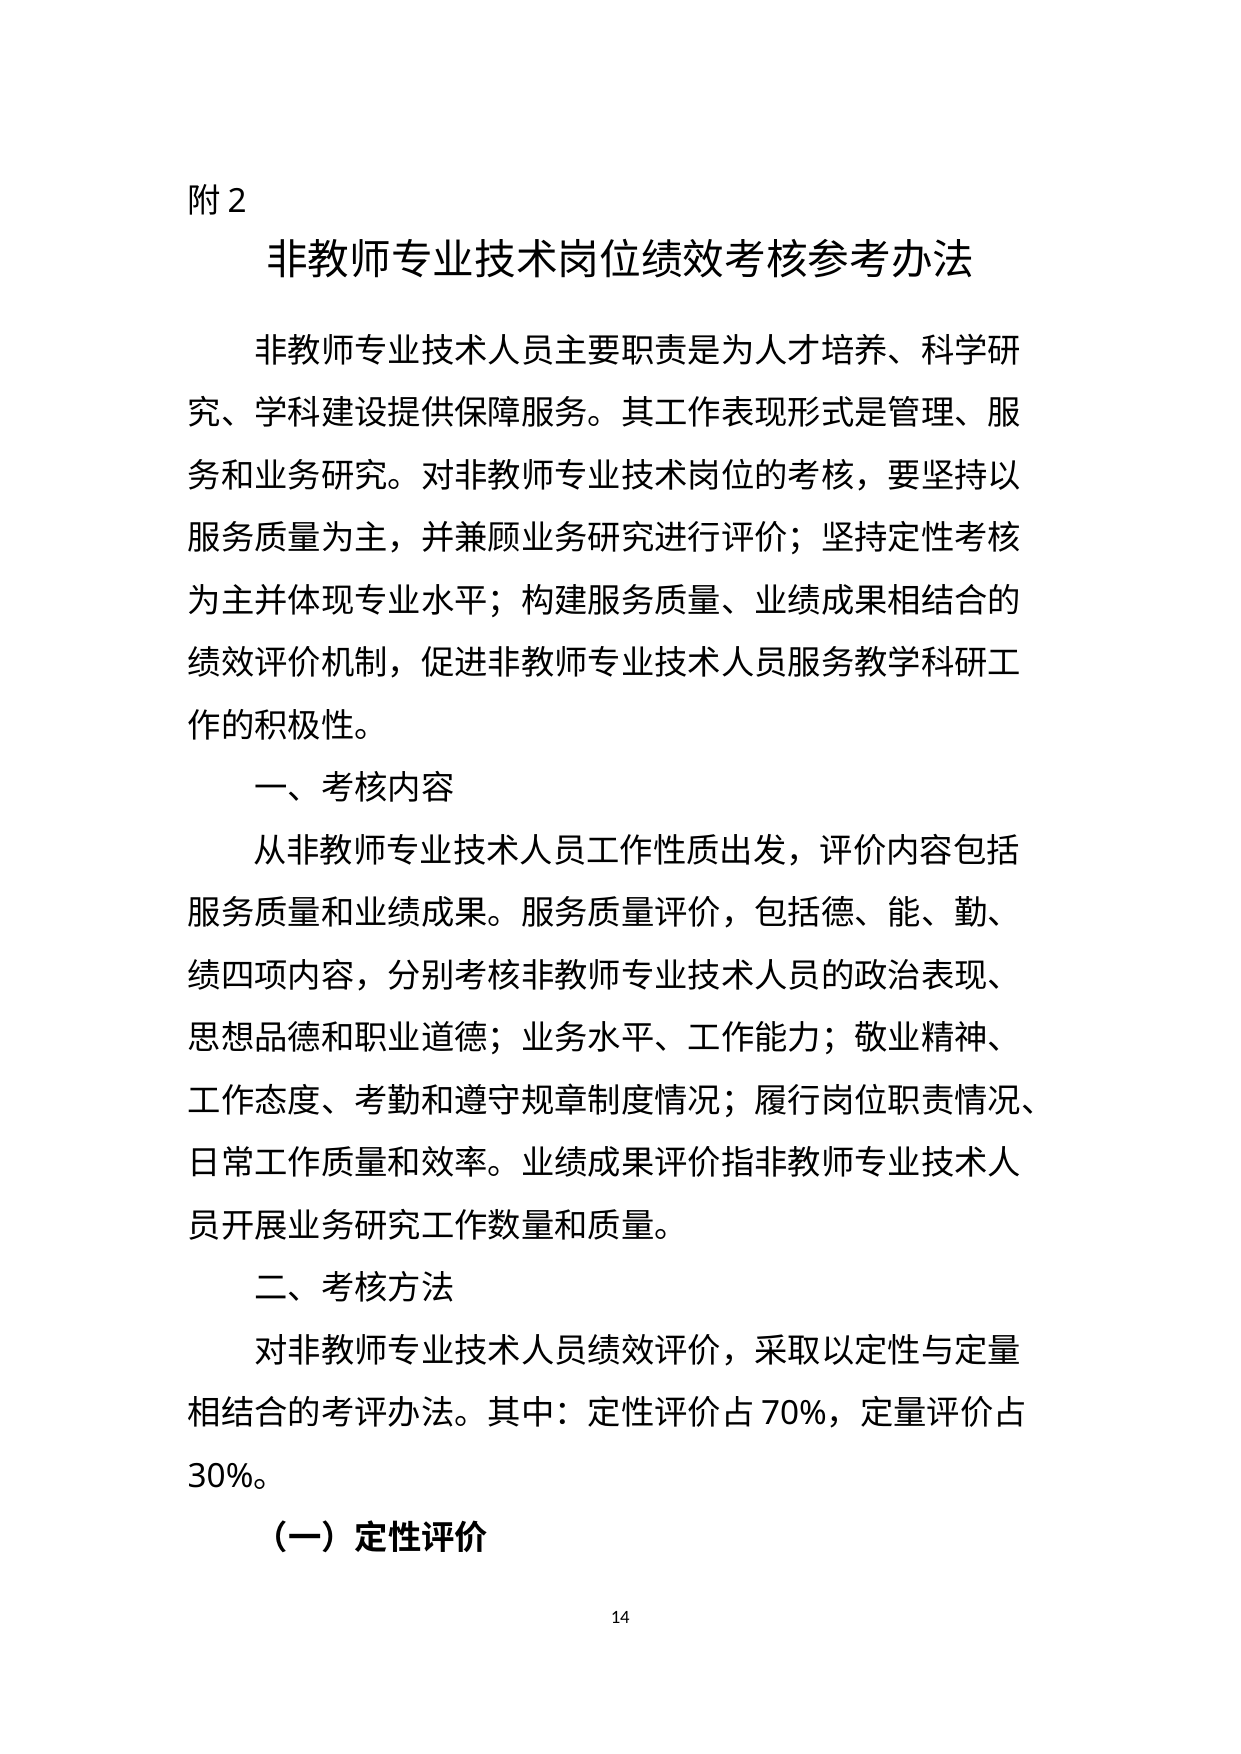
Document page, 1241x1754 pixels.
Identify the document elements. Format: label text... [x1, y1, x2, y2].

list 二、考核方法 [187, 1249, 1053, 1312]
text 非教师专业技术岗位绩效考核参考办法 [187, 224, 1053, 287]
list 一、考核内容 [187, 749, 1053, 812]
list （一）定性评价 [187, 1499, 1053, 1562]
text 附2 [187, 162, 1053, 224]
text 对非教师专业技术人员绩效评价，采取以定性与定量相结合的考评办法。其中：定性评价占70%，定量评价占30%。 [187, 1312, 1053, 1499]
text 从非教师专业技术人员工作性质出发，评价内容包括服务质量和业绩成果。服务质量评价，包括德、能、勤、绩四项内容，分别考核非教师专业技术人员的政治表现、思想品德和职业道德；业务水平、工作能力；敬业精神、工作态度、考勤和遵守规章制度情况；履行岗位职责情况、日常工作质量和效率。业绩成果评价指非教师专业技术人员开展业务研究工作数量和质量。 [187, 812, 1053, 1249]
text 非教师专业技术人员主要职责是为人才培养、科学研究、学科建设提供保障服务。其工作表现形式是管理、服务和业务研究。对非教师专业技术岗位的考核，要坚持以服务质量为主，并兼顾业务研究进行评价；坚持定性考核为主并体现专业水平；构建服务质量、业绩成果相结合的绩效评价机制，促进非教师专业技术人员服务教学科研工作的积极性。 [187, 312, 1053, 749]
